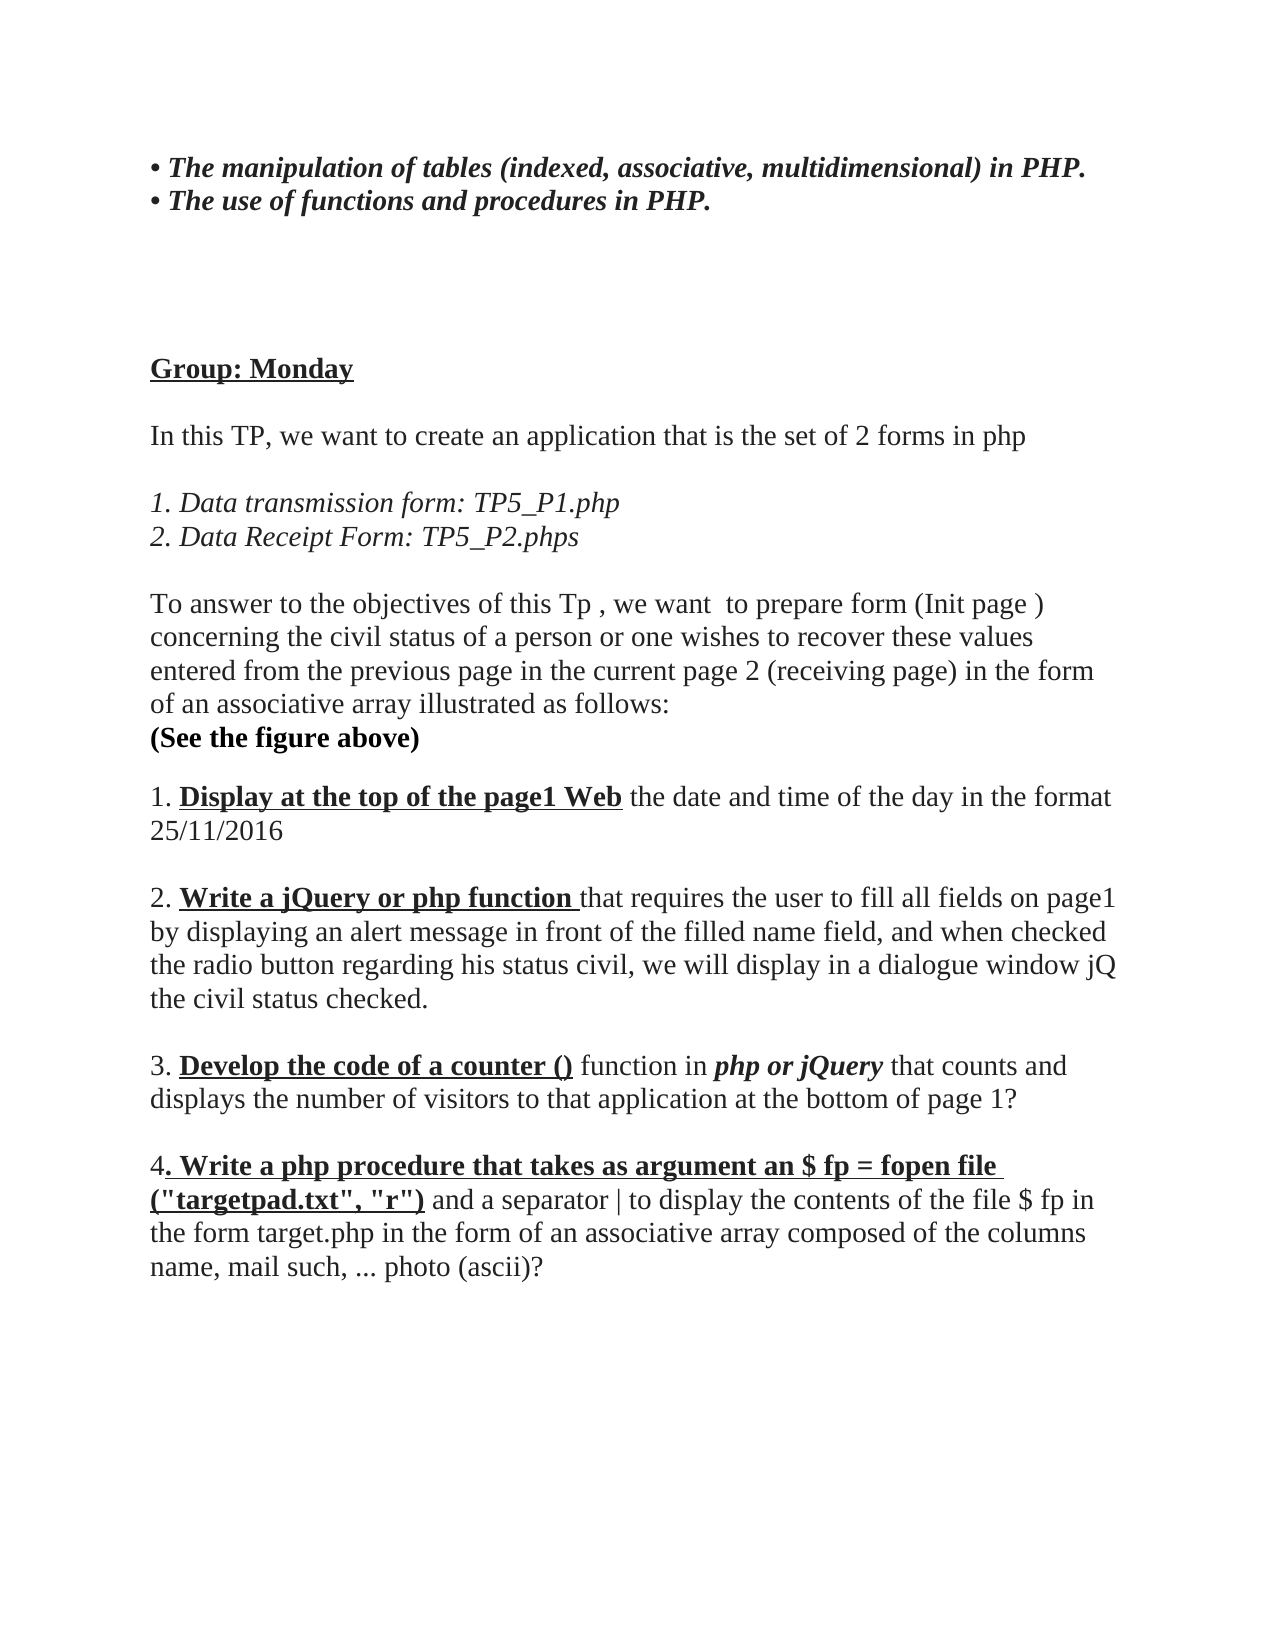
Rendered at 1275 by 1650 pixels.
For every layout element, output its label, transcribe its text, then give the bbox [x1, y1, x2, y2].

text To answer to the objectives of this Tp , we want to prepare form (Init page ) concerning the civil status of a person or one wishes to recover these values ​​entered from the previous page in the current page 2 (receiving page) in the form of an associative array illustrated as follows: [150, 586, 1125, 720]
text 2. Data Receipt Form: TP5_P2.phps [150, 519, 1125, 552]
text 4. Write a php procedure that takes as argument an $ fp = fopen file ("targetpad.txt", "r") and a separator | to display the contents of the file $ fp in the form target.php in the form of an associative array composed of the columns name, mail such, ... photo (ascii)? [150, 1148, 1125, 1283]
text (See the figure above) [150, 720, 1125, 754]
text • The use of functions and procedures in PHP. [150, 183, 1125, 217]
text Group: Monday [150, 351, 1125, 385]
text In this TP, we want to create an application that is the set of 2 forms in php [150, 418, 1125, 452]
text 3. Develop the code of a counter () function in php or jQuery that counts and displays the number of visitors to that application at the bottom of page 1? [150, 1048, 1125, 1115]
text 2. Write a jQuery or php function that requires the user to fill all fields on page1 by displaying an alert message in front of the filled name field, and when checked the radio button regarding his status civil, we will display in a dialogue window jQ the civil status checked. [150, 880, 1125, 1014]
text • The manipulation of tables (indexed, associative, multidimensional) in PHP. [150, 150, 1125, 183]
text 1. Display at the top of the page1 Web the date and time of the day in the format 25/11/2016 [150, 779, 1125, 847]
text 1. Data transmission form: TP5_P1.php [150, 485, 1125, 519]
